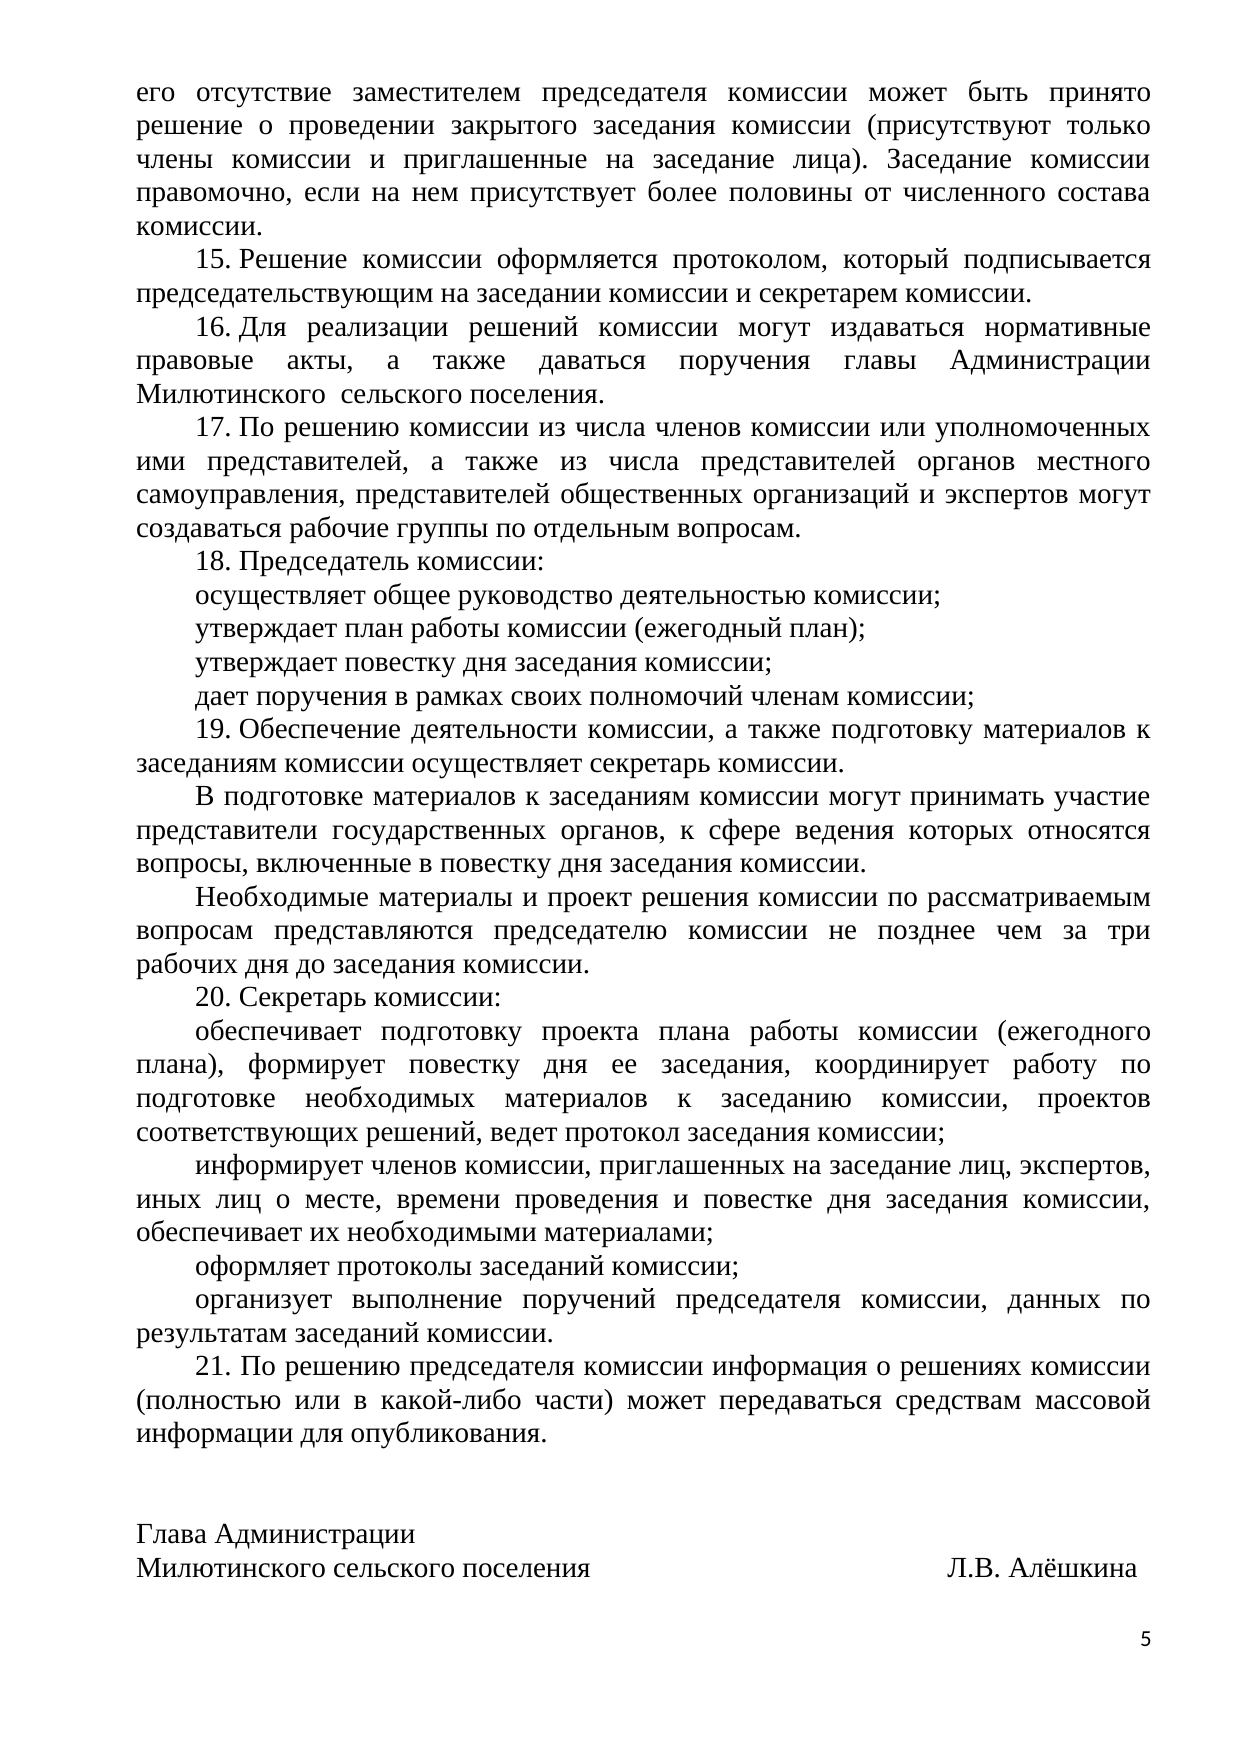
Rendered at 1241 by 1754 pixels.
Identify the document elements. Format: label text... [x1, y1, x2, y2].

text В подготовке материалов к заседаниям комиссии могут принимать участие представители государственных органов, к сфере ведения которых относятся вопросы, включенные в повестку дня заседания комиссии. [136, 778, 1152, 879]
text Необходимые материалы и проект решения комиссии по рассматриваемым вопросам представляются председателю комиссии не позднее чем за три рабочих дня до заседания комиссии. [136, 879, 1152, 979]
text 15. Решение комиссии оформляется протоколом, который подписывается председательствующим на заседании комиссии и секретарем комиссии. [136, 242, 1152, 309]
text обеспечивает подготовку проекта плана работы комиссии (ежегодного плана), формирует повестку дня ее заседания, координирует работу по подготовке необходимых материалов к заседанию комиссии, проектов соответствующих решений, ведет протокол заседания комиссии; [136, 1013, 1152, 1147]
text утверждает повестку дня заседания комиссии; [136, 644, 1152, 678]
text 16. Для реализации решений комиссии могут издаваться нормативные правовые акты, а также даваться поручения главы Администрации Милютинского сельского поселения. [136, 309, 1152, 409]
text утверждает план работы комиссии (ежегодный план); [136, 611, 1152, 644]
text 20. Секретарь комиссии: [136, 979, 1152, 1013]
text Глава Администрации [136, 1516, 1152, 1550]
text 18. Председатель комиссии: [136, 543, 1152, 577]
text 21. По решению председателя комиссии информация о решениях комиссии (полностью или в какой-либо части) может передаваться средствам массовой информации для опубликования. [136, 1348, 1152, 1449]
text оформляет протоколы заседаний комиссии; [136, 1248, 1152, 1281]
text Милютинского сельского поселения Л.В. Алёшкина [136, 1550, 1152, 1583]
text информирует членов комиссии, приглашенных на заседание лиц, экспертов, иных лиц о месте, времени проведения и повестке дня заседания комиссии, обеспечивает их необходимыми материалами; [136, 1147, 1152, 1248]
text организует выполнение поручений председателя комиссии, данных по результатам заседаний комиссии. [136, 1281, 1152, 1348]
text 17. По решению комиссии из числа членов комиссии или уполномоченных ими представителей, а также из числа представителей органов местного самоуправления, представителей общественных организаций и экспертов могут создаваться рабочие группы по отдельным вопросам. [136, 409, 1152, 543]
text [136, 74, 1152, 242]
text дает поручения в рамках своих полномочий членам комиссии; [136, 678, 1152, 711]
text 19. Обеспечение деятельности комиссии, а также подготовку материалов к заседаниям комиссии осуществляет секретарь комиссии. [136, 711, 1152, 778]
text осуществляет общее руководство деятельностью комиссии; [136, 577, 1152, 611]
